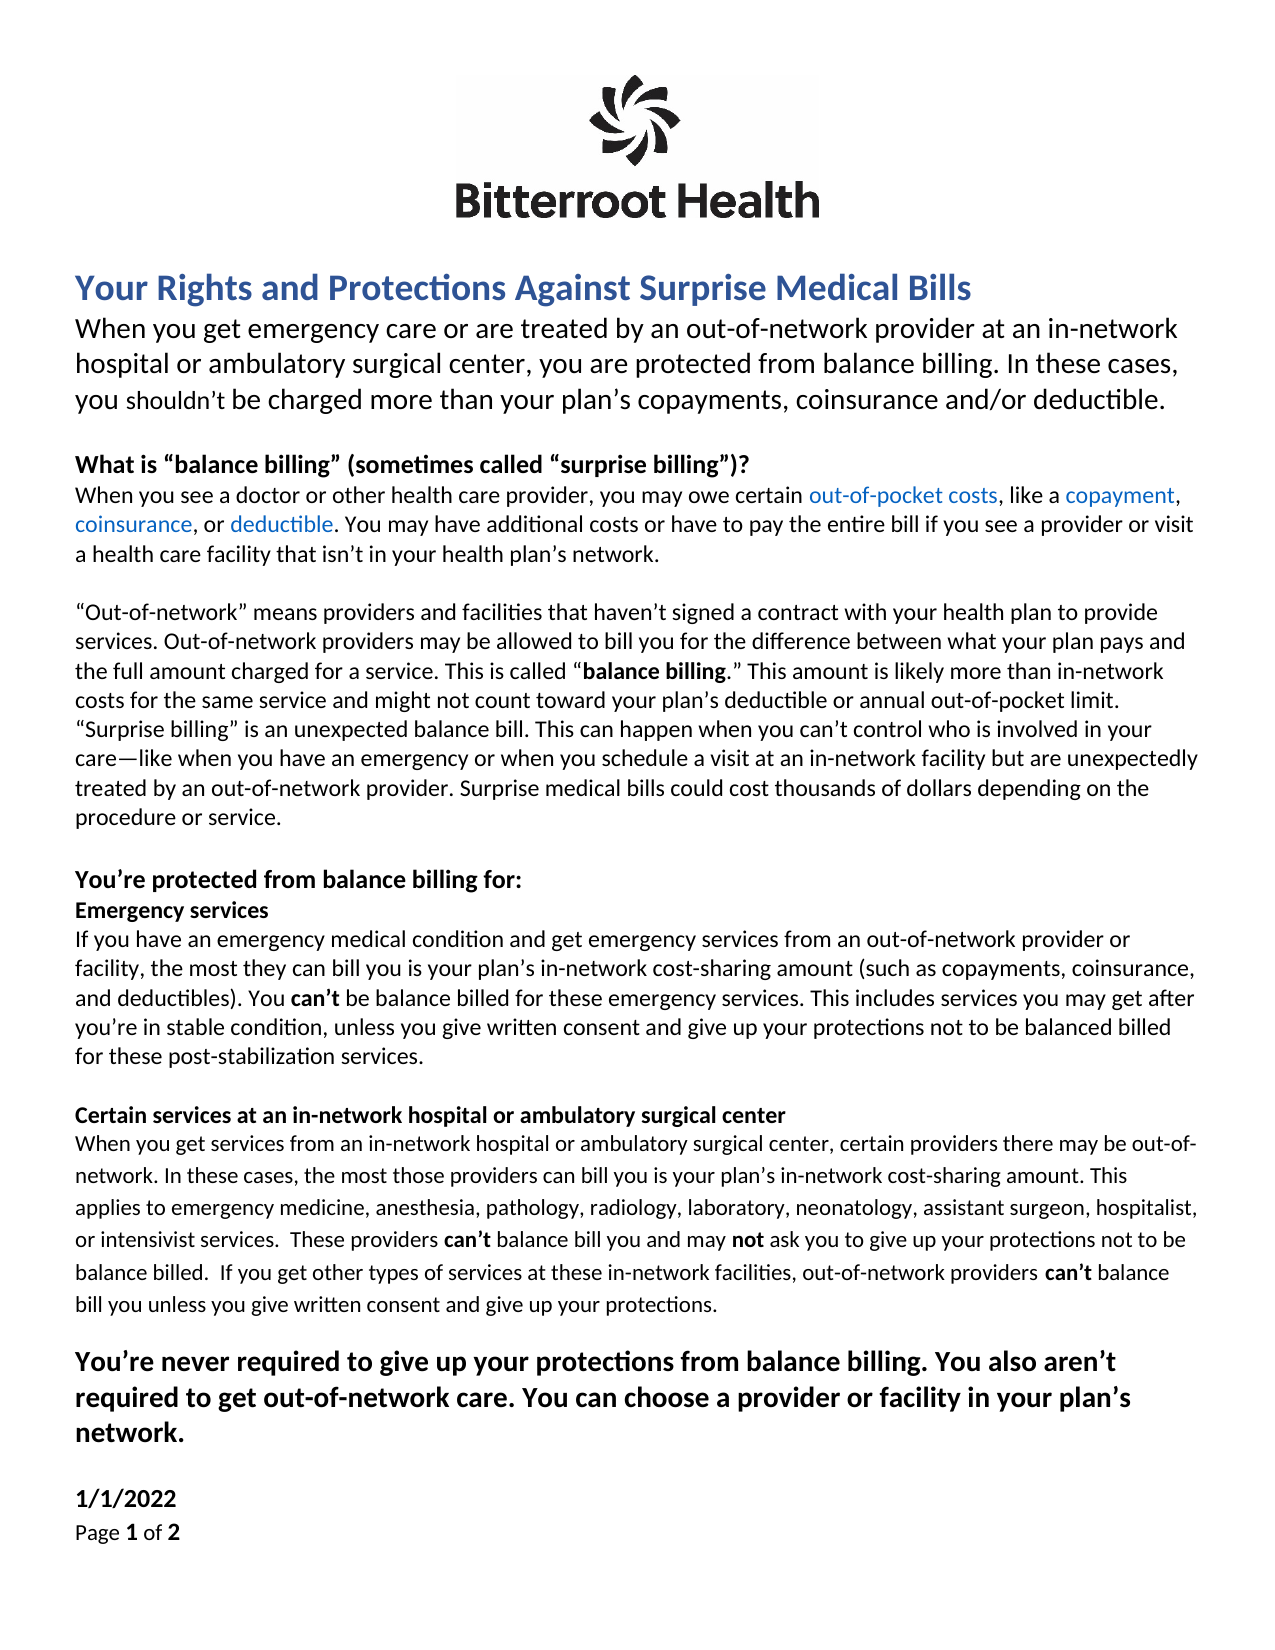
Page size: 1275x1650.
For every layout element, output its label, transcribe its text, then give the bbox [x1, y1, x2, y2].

text “Out-of-network” means providers and facilities that haven’t signed a contract with your health plan to provide services. Out-of-network providers may be allowed to bill you for the difference between what your plan pays and the full amount charged for a service. This is called “balance billing.” This amount is likely more than in-network costs for the same service and might not count toward your plan’s deductible or annual out-of-pocket limit. [75, 597, 1200, 714]
text Emergency services [75, 895, 1200, 924]
text When you get services from an in-network hospital or ambulatory surgical center, certain providers there may be out-of-network. In these cases, the most those providers can bill you is your plan’s in-network cost-sharing amount. This applies to emergency medicine, anesthesia, pathology, radiology, laboratory, neonatology, assistant surgeon, hospitalist, or intensivist services. These providers can’t balance bill you and may not ask you to give up your protections not to be balance billed. If you get other types of services at these in-network facilities, out-of-network providers can’t balance bill you unless you give written consent and give up your protections. [75, 1129, 1200, 1318]
text 1/1/2022 [75, 1482, 1200, 1513]
text Your Rights and Protections Against Surprise Medical Bills [75, 264, 1200, 310]
text You’re protected from balance billing for: [75, 863, 1200, 895]
text When you see a doctor or other health care provider, you may owe certain out-of-pocket costs, like a copayment, coinsurance, or deductible. You may have additional costs or have to pay the entire bill if you see a provider or visit a health care facility that isn’t in your health plan’s network. [75, 480, 1200, 568]
text You’re never required to give up your protections from balance billing. You also aren’t required to get out-of-network care. You can choose a provider or facility in your plan’s network. [75, 1343, 1200, 1450]
text “Surprise billing” is an unexpected balance bill. This can happen when you can’t control who is involved in your care—like when you have an emergency or when you schedule a visit at an in-network facility but are unexpectedly treated by an out-of-network provider. Surprise medical bills could cost thousands of dollars depending on the procedure or service. [75, 714, 1200, 831]
text What is “balance billing” (sometimes called “surprise billing”)? [75, 448, 1200, 480]
text When you get emergency care or are treated by an out-of-network provider at an in-network hospital or ambulatory surgical center, you are protected from balance billing. In these cases, you shouldn’t be charged more than your plan’s copayments, coinsurance and/or deductible. [75, 310, 1200, 417]
picture [456, 75, 819, 218]
text If you have an emergency medical condition and get emergency services from an out-of-network provider or facility, the most they can bill you is your plan’s in-network cost-sharing amount (such as copayments, coinsurance, and deductibles). You can’t be balance billed for these emergency services. This includes services you may get after you’re in stable condition, unless you give written consent and give up your protections not to be balanced billed for these post-stabilization services. [75, 924, 1200, 1071]
text Certain services at an in-network hospital or ambulatory surgical center [75, 1100, 1200, 1129]
